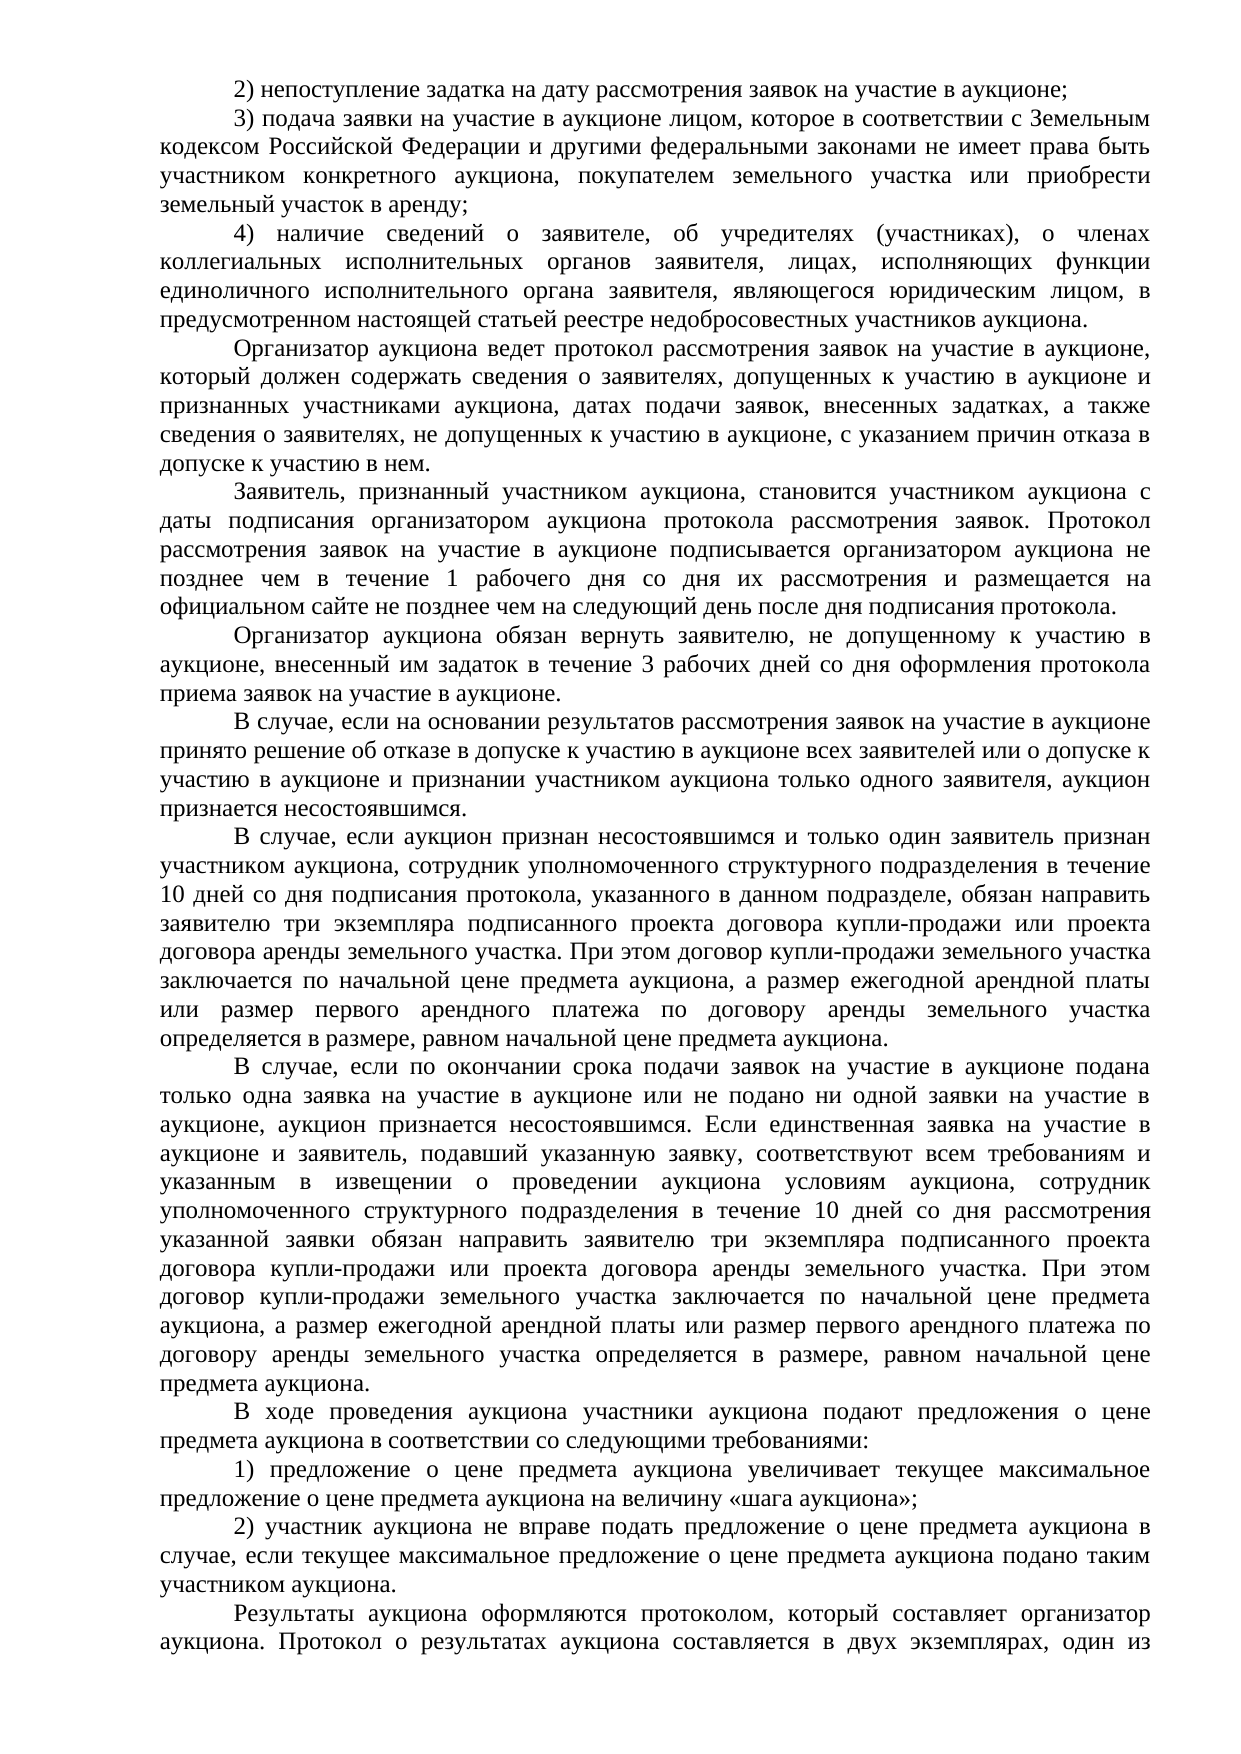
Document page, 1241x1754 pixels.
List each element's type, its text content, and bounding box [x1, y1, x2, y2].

text В случае, если по окончании срока подачи заявок на участие в аукционе подана только одна заявка на участие в аукционе или не подано ни одной заявки на участие в аукционе, аукцион признается несостоявшимся. Если единственная заявка на участие в аукционе и заявитель, подавший указанную заявку, соответствуют всем требованиям и указанным в извещении о проведении аукциона условиям аукциона, сотрудник уполномоченного структурного подразделения в течение 10 дней со дня рассмотрения указанной заявки обязан направить заявителю три экземпляра подписанного проекта договора купли-продажи или проекта договора аренды земельного участка. При этом договор купли-продажи земельного участка заключается по начальной цене предмета аукциона, а размер ежегодной арендной платы или размер первого арендного платежа по договору аренды земельного участка определяется в размере, равном начальной цене предмета аукциона. [159, 1051, 1152, 1396]
text 4) наличие сведений о заявителе, об учредителях (участниках), о членах коллегиальных исполнительных органов заявителя, лицах, исполняющих функции единоличного исполнительного органа заявителя, являющегося юридическим лицом, в предусмотренном настоящей статьей реестре недобросовестных участников аукциона. [159, 218, 1152, 333]
text 1) предложение о цене предмета аукциона увеличивает текущее максимальное предложение о цене предмета аукциона на величину «шага аукциона»; [159, 1454, 1152, 1511]
text 2) участник аукциона не вправе подать предложение о цене предмета аукциона в случае, если текущее максимальное предложение о цене предмета аукциона подано таким участником аукциона. [159, 1511, 1152, 1598]
text В случае, если аукцион признан несостоявшимся и только один заявитель признан участником аукциона, сотрудник уполномоченного структурного подразделения в течение 10 дней со дня подписания протокола, указанного в данном подразделе, обязан направить заявителю три экземпляра подписанного проекта договора купли-продажи или проекта договора аренды земельного участка. При этом договор купли-продажи земельного участка заключается по начальной цене предмета аукциона, а размер ежегодной арендной платы или размер первого арендного платежа по договору аренды земельного участка определяется в размере, равном начальной цене предмета аукциона. [159, 821, 1152, 1051]
text 2) непоступление задатка на дату рассмотрения заявок на участие в аукционе; [159, 74, 1152, 103]
text Организатор аукциона ведет протокол рассмотрения заявок на участие в аукционе, который должен содержать сведения о заявителях, допущенных к участию в аукционе и признанных участниками аукциона, датах подачи заявок, внесенных задатках, а также сведения о заявителях, не допущенных к участию в аукционе, с указанием причин отказа в допуске к участию в нем. [159, 333, 1152, 476]
text Заявитель, признанный участником аукциона, становится участником аукциона с даты подписания организатором аукциона протокола рассмотрения заявок. Протокол рассмотрения заявок на участие в аукционе подписывается организатором аукциона не позднее чем в течение 1 рабочего дня со дня их рассмотрения и размещается на официальном сайте не позднее чем на следующий день после дня подписания протокола. [159, 476, 1152, 620]
text 3) подача заявки на участие в аукционе лицом, которое в соответствии с Земельным кодексом Российской Федерации и другими федеральными законами не имеет права быть участником конкретного аукциона, покупателем земельного участка или приобрести земельный участок в аренду; [159, 103, 1152, 218]
text В случае, если на основании результатов рассмотрения заявок на участие в аукционе принято решение об отказе в допуске к участию в аукционе всех заявителей или о допуске к участию в аукционе и признании участником аукциона только одного заявителя, аукцион признается несостоявшимся. [159, 706, 1152, 821]
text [159, 1598, 1152, 1655]
text В ходе проведения аукциона участники аукциона подают предложения о цене предмета аукциона в соответствии со следующими требованиями: [159, 1396, 1152, 1454]
text Организатор аукциона обязан вернуть заявителю, не допущенному к участию в аукционе, внесенный им задаток в течение 3 рабочих дней со дня оформления протокола приема заявок на участие в аукционе. [159, 620, 1152, 706]
